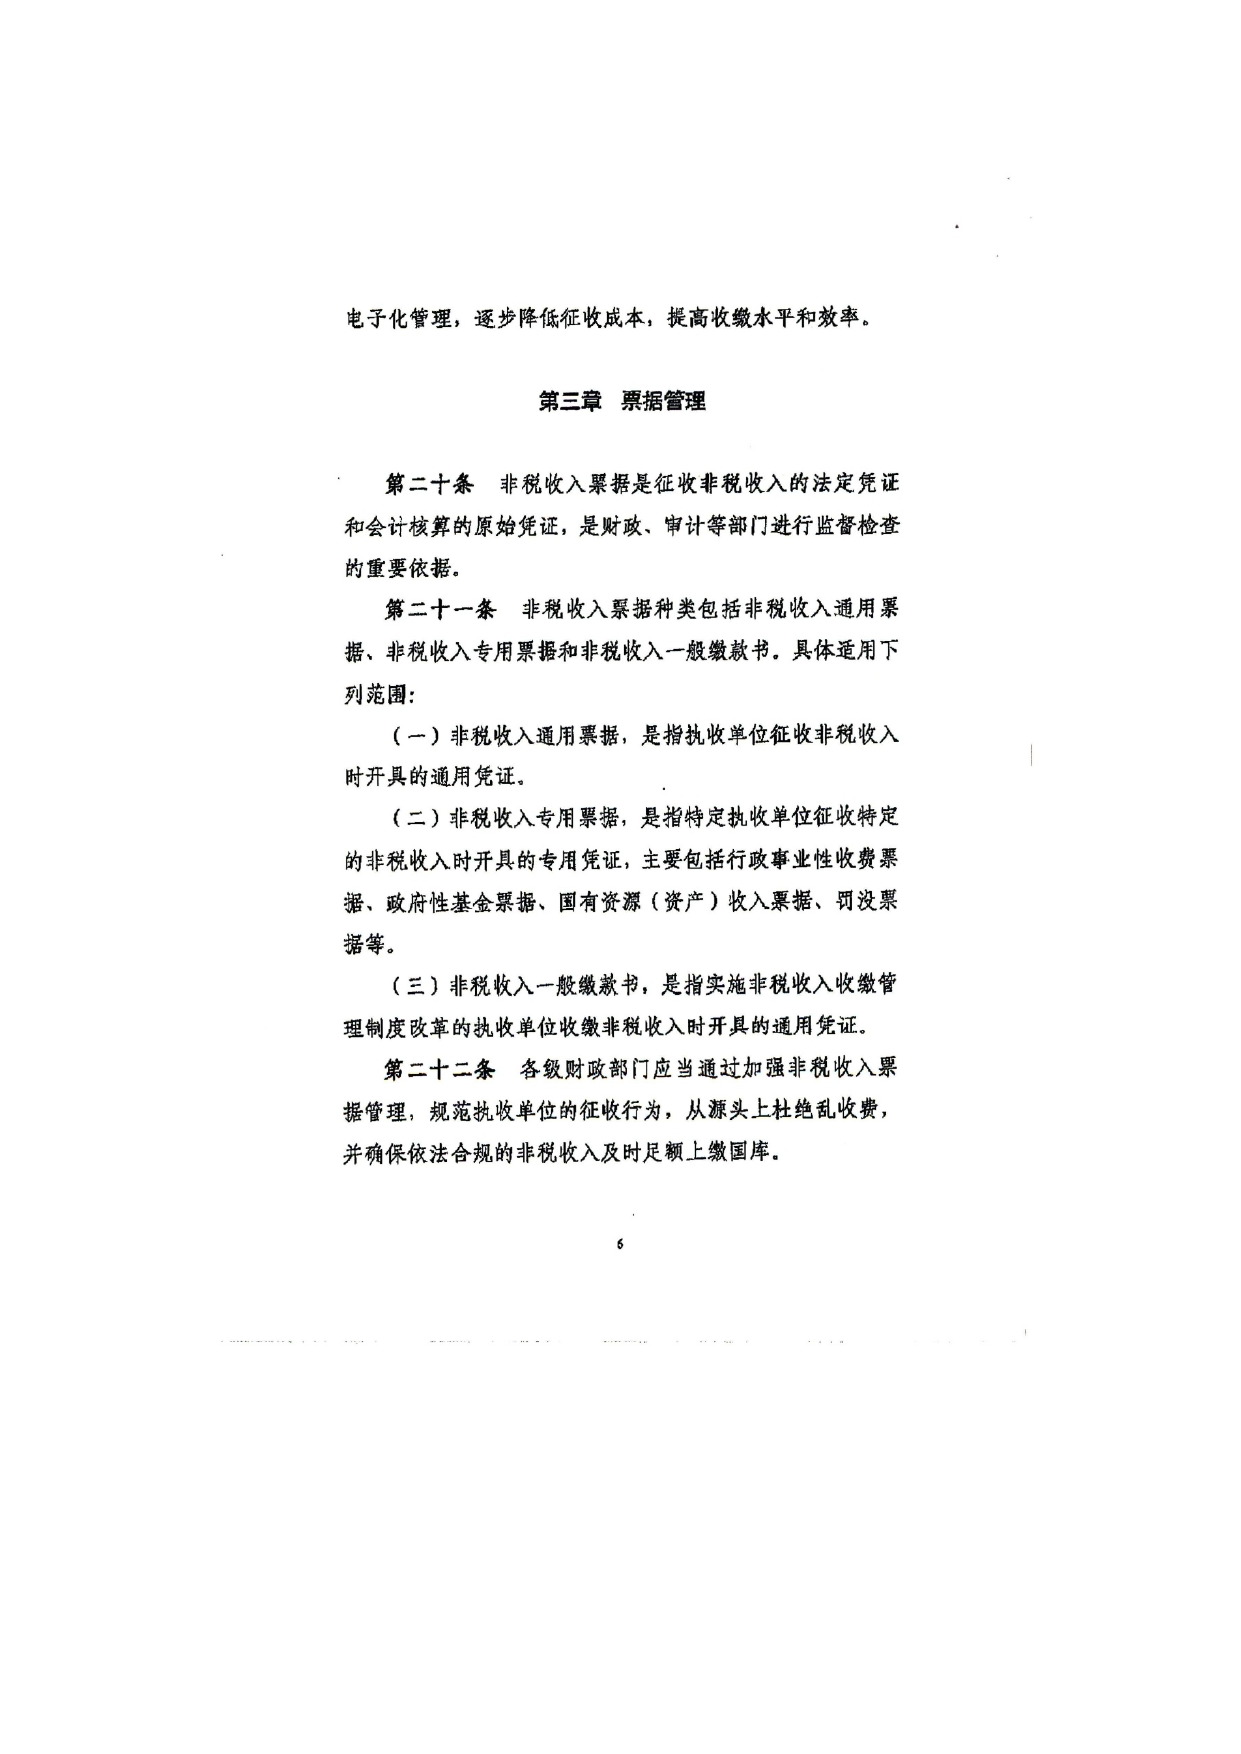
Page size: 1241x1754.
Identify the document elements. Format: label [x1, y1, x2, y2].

picture [187, 162, 1053, 1372]
